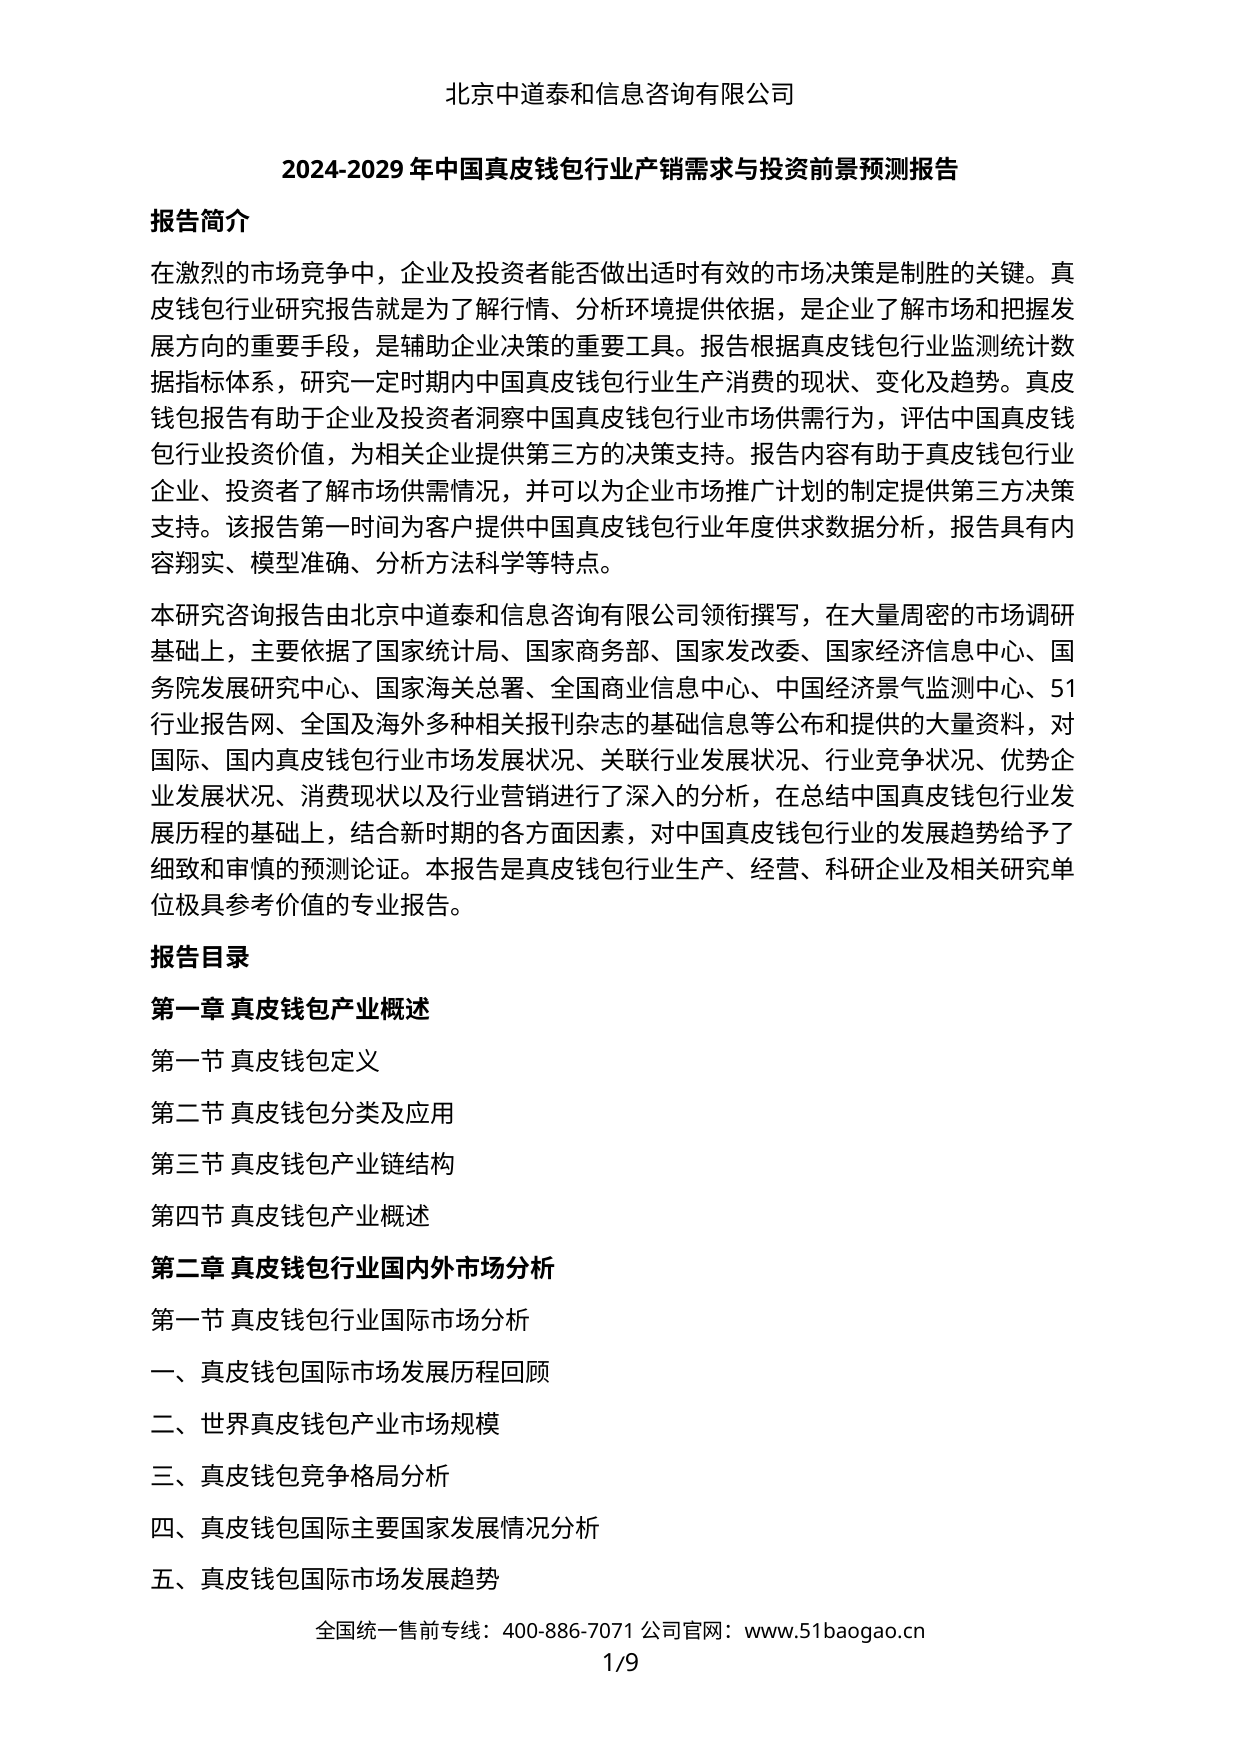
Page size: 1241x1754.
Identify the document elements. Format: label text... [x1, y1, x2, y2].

text 第二章 真皮钱包行业国内外市场分析 [150, 1249, 1090, 1285]
text 第一节 真皮钱包行业国际市场分析 [150, 1301, 1090, 1337]
text 第一节 真皮钱包定义 [150, 1041, 1090, 1077]
text 第四节 真皮钱包产业概述 [150, 1197, 1090, 1233]
text 第三节 真皮钱包产业链结构 [150, 1145, 1090, 1181]
text 第一章 真皮钱包产业概述 [150, 989, 1090, 1026]
text 报告简介 [150, 202, 1090, 238]
text 一、真皮钱包国际市场发展历程回顾 [150, 1352, 1090, 1389]
text 四、真皮钱包国际主要国家发展情况分析 [150, 1508, 1090, 1544]
text 二、世界真皮钱包产业市场规模 [150, 1404, 1090, 1441]
text 五、真皮钱包国际市场发展趋势 [150, 1560, 1090, 1596]
text 第二节 真皮钱包分类及应用 [150, 1093, 1090, 1129]
text 报告目录 [150, 937, 1090, 974]
text 2024-2029年中国真皮钱包行业产销需求与投资前景预测报告 [150, 150, 1090, 186]
text 本研究咨询报告由北京中道泰和信息咨询有限公司领衔撰写，在大量周密的市场调研基础上，主要依据了国家统计局、国家商务部、国家发改委、国家经济信息中心、国务院发展研究中心、国家海关总署、全国商业信息中心、中国经济景气监测中心、51行业报告网、全国及海外多种相关报刊杂志的基础信息等公布和提供的大量资料，对国际、国内真皮钱包行业市场发展状况、关联行业发展状况、行业竞争状况、优势企业发展状况、消费现状以及行业营销进行了深入的分析，在总结中国真皮钱包行业发展历程的基础上，结合新时期的各方面因素，对中国真皮钱包行业的发展趋势给予了细致和审慎的预测论证。本报告是真皮钱包行业生产、经营、科研企业及相关研究单位极具参考价值的专业报告。 [150, 596, 1090, 922]
text 三、真皮钱包竞争格局分析 [150, 1456, 1090, 1492]
text 在激烈的市场竞争中，企业及投资者能否做出适时有效的市场决策是制胜的关键。真皮钱包行业研究报告就是为了解行情、分析环境提供依据，是企业了解市场和把握发展方向的重要手段，是辅助企业决策的重要工具。报告根据真皮钱包行业监测统计数据指标体系，研究一定时期内中国真皮钱包行业生产消费的现状、变化及趋势。真皮钱包报告有助于企业及投资者洞察中国真皮钱包行业市场供需行为，评估中国真皮钱包行业投资价值，为相关企业提供第三方的决策支持。报告内容有助于真皮钱包行业企业、投资者了解市场供需情况，并可以为企业市场推广计划的制定提供第三方决策支持。该报告第一时间为客户提供中国真皮钱包行业年度供求数据分析，报告具有内容翔实、模型准确、分析方法科学等特点。 [150, 254, 1090, 580]
